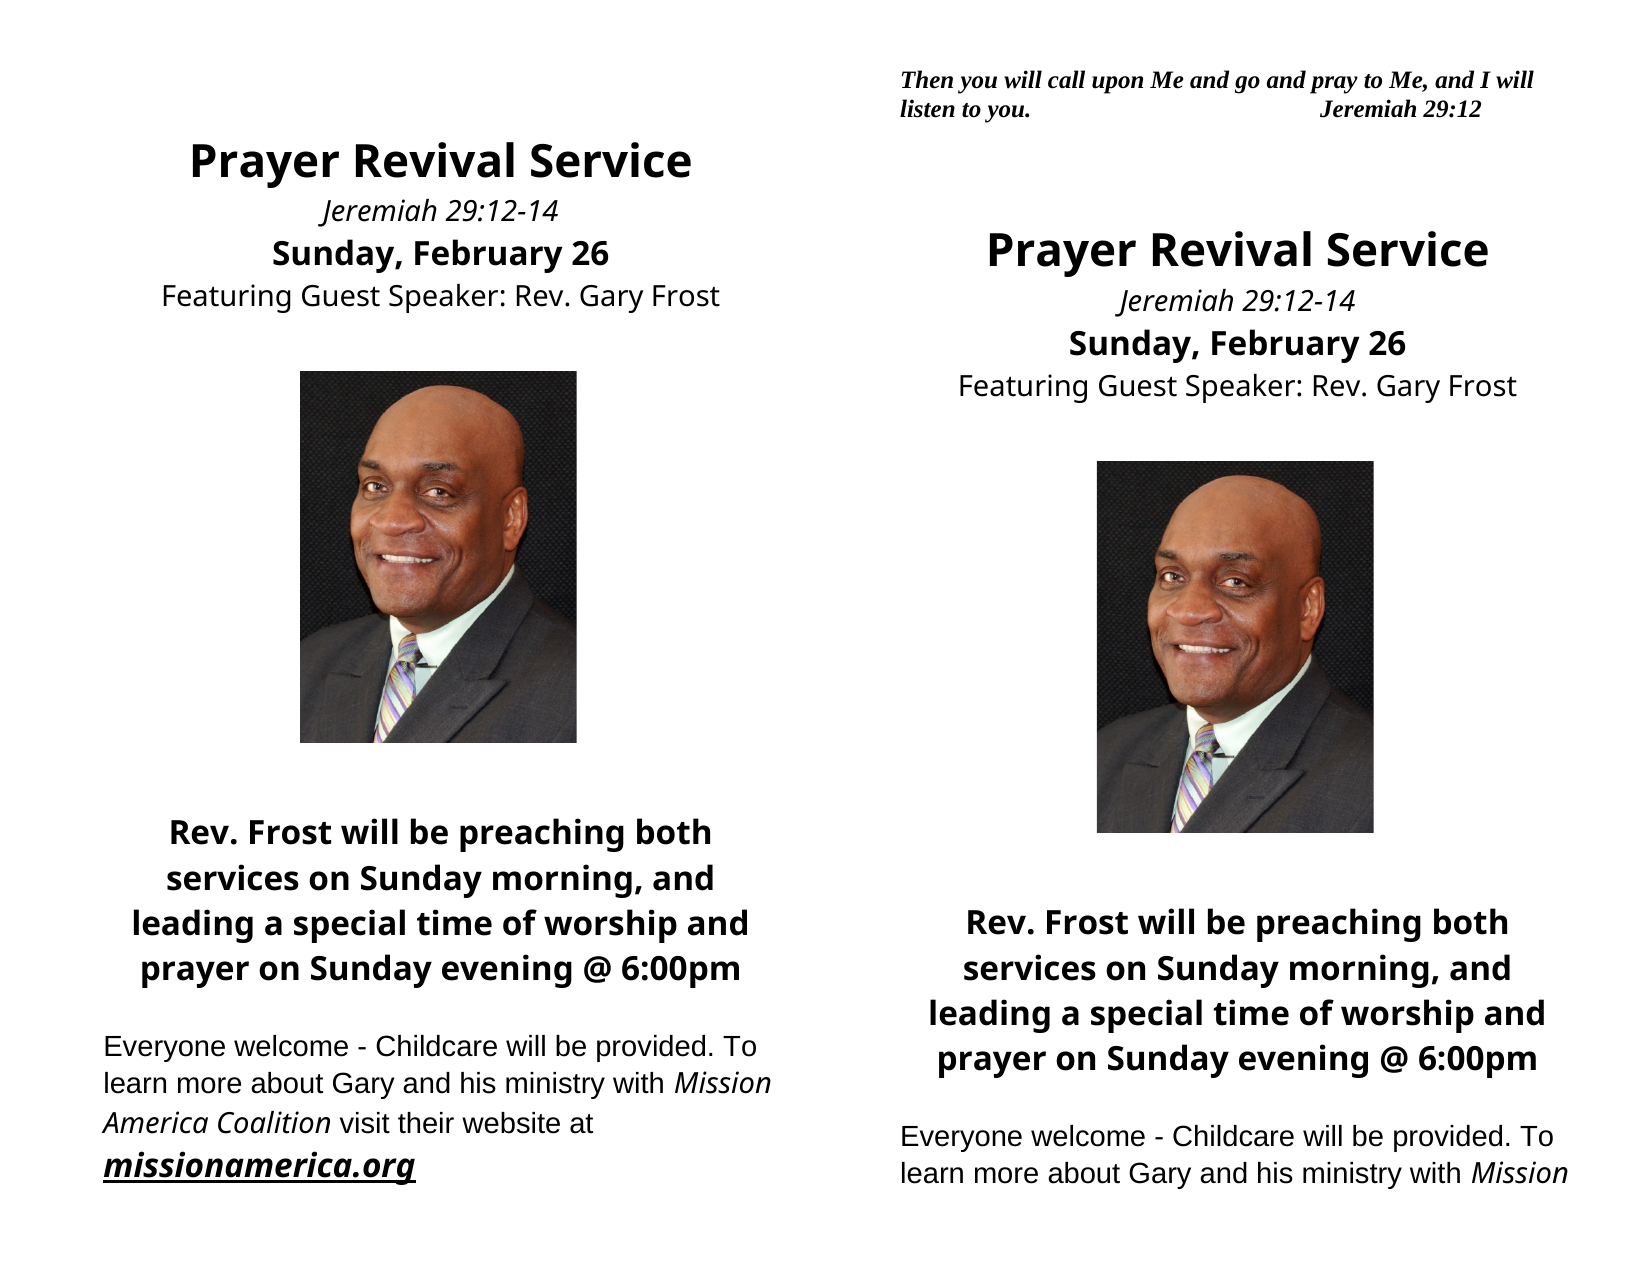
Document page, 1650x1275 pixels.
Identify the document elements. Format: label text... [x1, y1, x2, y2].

picture [1095, 461, 1373, 830]
text Rev. Frost will be preaching both services on Sunday morning, and leading a special time of worship and prayer on Sunday evening @ 6:00pm [900, 899, 1575, 1081]
text Rev. Frost will be preaching both services on Sunday morning, and leading a special time of worship and prayer on Sunday evening @ 6:00pm [103, 809, 778, 991]
text Featuring Guest Speaker: Rev. Gary Frost [900, 365, 1575, 405]
text Then you will call upon Me and go and pray to Me, and I will listen to you. Jeremiah 29:12 [900, 66, 1575, 123]
text Sunday, February 26 [900, 320, 1575, 365]
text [103, 1029, 778, 1187]
picture [298, 371, 577, 740]
text Prayer Revival Service [900, 218, 1575, 280]
text Jeremiah 29:12-14 [103, 190, 778, 230]
text Featuring Guest Speaker: Rev. Gary Frost [103, 276, 778, 315]
text Prayer Revival Service [103, 128, 778, 190]
text Jeremiah 29:12-14 [900, 280, 1575, 320]
text Sunday, February 26 [103, 230, 778, 276]
